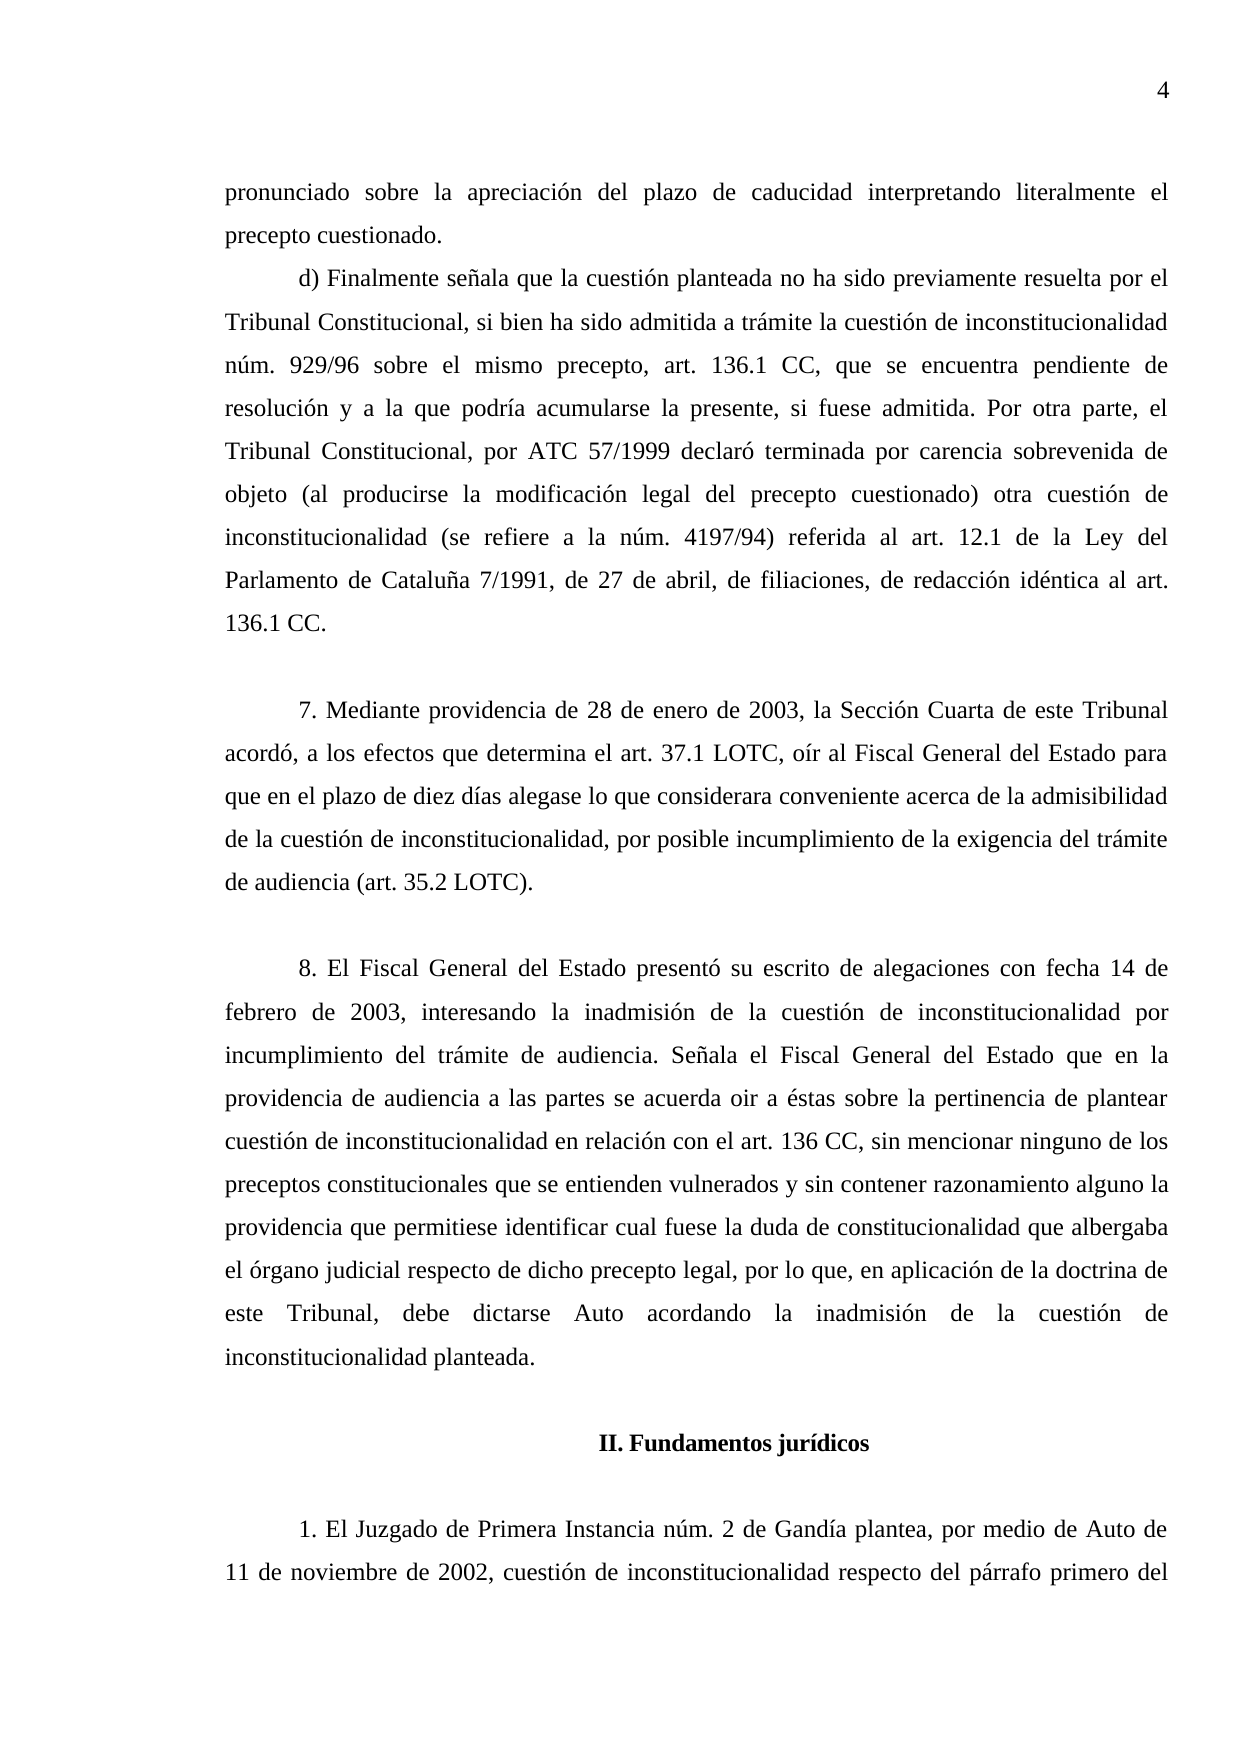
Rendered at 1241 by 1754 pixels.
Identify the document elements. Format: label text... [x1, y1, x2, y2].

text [224, 177, 1169, 249]
text d) Finalmente señala que la cuestión planteada no ha sido previamente resuelta por el Tribunal Constitucional, si bien ha sido admitida a trámite la cuestión de inconstitucionalidad núm. 929/96 sobre el mismo precepto, art. 136.1 CC, que se encuentra pendiente de resolución y a la que podría acumularse la presente, si fuese admitida. Por otra parte, el Tribunal Constitucional, por ATC 57/1999 declaró terminada por carencia sobrevenida de objeto (al producirse la modificación legal del precepto cuestionado) otra cuestión de inconstitucionalidad (se refiere a la núm. 4197/94) referida al art. 12.1 de la Ley del Parlamento de Cataluña 7/1991, de 27 de abril, de filiaciones, de redacción idéntica al art. 136.1 CC. [224, 263, 1169, 637]
text 7. Mediante providencia de 28 de enero de 2003, la Sección Cuarta de este Tribunal acordó, a los efectos que determina el art. 37.1 LOTC, oír al Fiscal General del Estado para que en el plazo de diez días alegase lo que considerara conveniente acerca de la admisibilidad de la cuestión de inconstitucionalidad, por posible incumplimiento de la exigencia del trámite de audiencia (art. 35.2 LOTC). [224, 695, 1169, 896]
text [224, 1514, 1169, 1586]
subtitle II. Fundamentos jurídicos [224, 1428, 1169, 1457]
text 8. El Fiscal General del Estado presentó su escrito de alegaciones con fecha 14 de febrero de 2003, interesando la inadmisión de la cuestión de inconstitucionalidad por incumplimiento del trámite de audiencia. Señala el Fiscal General del Estado que en la providencia de audiencia a las partes se acuerda oir a éstas sobre la pertinencia de plantear cuestión de inconstitucionalidad en relación con el art. 136 CC, sin mencionar ninguno de los preceptos constitucionales que se entienden vulnerados y sin contener razonamiento alguno la providencia que permitiese identificar cual fuese la duda de constitucionalidad que albergaba el órgano judicial respecto de dicho precepto legal, por lo que, en aplicación de la doctrina de este Tribunal, debe dictarse Auto acordando la inadmisión de la cuestión de inconstitucionalidad planteada. [224, 953, 1169, 1370]
